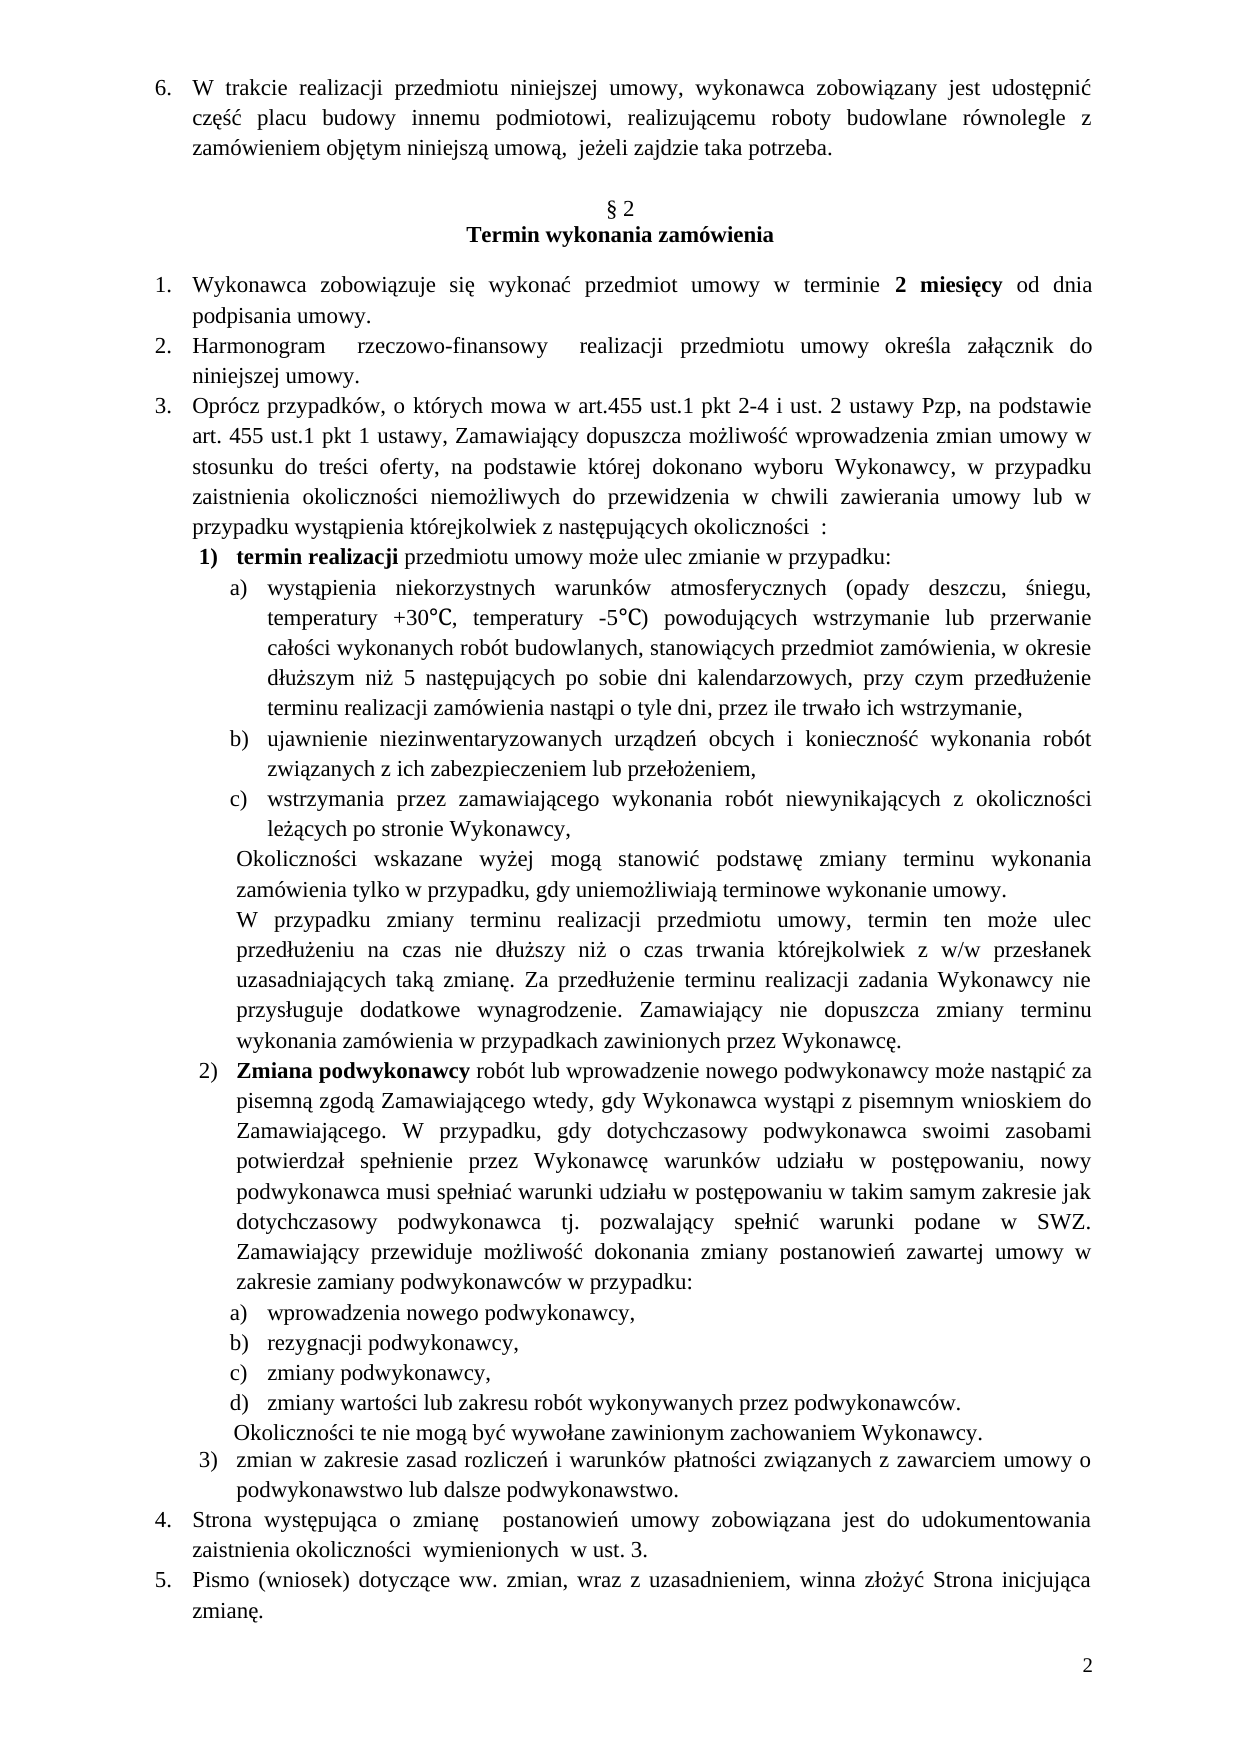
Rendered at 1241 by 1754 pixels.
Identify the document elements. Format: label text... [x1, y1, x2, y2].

list Pismo (wniosek) dotyczące ww. zmian, wraz z uzasadnieniem, winna złożyć Strona inicjująca zmianę. [154, 1567, 1093, 1623]
list Oprócz przypadków, o których mowa w art.455 ust.1 pkt 2-4 i ust. 2 ustawy Pzp, na podstawie art. 455 ust.1 pkt 1 ustawy, Zamawiający dopuszcza możliwość wprowadzenia zmian umowy w stosunku do treści oferty, na podstawie której dokonano wyboru Wykonawcy, w przypadku zaistnienia okoliczności niemożliwych do przewidzenia w chwili zawierania umowy lub w przypadku wystąpienia którejkolwiek z następujących okoliczności : [154, 392, 1093, 539]
list zmiany podwykonawcy, [229, 1359, 1093, 1385]
list W trakcie realizacji przedmiotu niniejszej umowy, wykonawca zobowiązany jest udostępnić część placu budowy innemu podmiotowi, realizującemu roboty budowlane równolegle z zamówieniem objętym niniejszą umową, jeżeli zajdzie taka potrzeba. [154, 74, 1093, 161]
list wstrzymania przez zamawiającego wykonania robót niewynikających z okoliczności leżących po stronie Wykonawcy, [229, 785, 1093, 842]
list zmian w zakresie zasad rozliczeń i warunków płatności związanych z zawarciem umowy o podwykonawstwo lub dalsze podwykonawstwo. [199, 1446, 1093, 1502]
list ujawnienie niezinwentaryzowanych urządzeń obcych i konieczność wykonania robót związanych z ich zabezpieczeniem lub przełożeniem, [229, 724, 1093, 781]
list Harmonogram rzeczowo-finansowy realizacji przedmiotu umowy określa załącznik do niniejszej umowy. [154, 332, 1093, 388]
list termin realizacji przedmiotu umowy może ulec zmianie w przypadku: [199, 543, 1093, 570]
text Termin wykonania zamówienia [148, 221, 1093, 247]
list rezygnacji podwykonawcy, [229, 1329, 1093, 1355]
list Strona występująca o zmianę postanowień umowy zobowiązana jest do udokumentowania zaistnienia okoliczności wymienionych w ust. 3. [154, 1506, 1093, 1563]
list W przypadku zmiany terminu realizacji przedmiotu umowy, termin ten może ulec przedłużeniu na czas nie dłuższy niż o czas trwania którejkolwiek z w/w przesłanek uzasadniających taką zmianę. Za przedłużenie terminu realizacji zadania Wykonawcy nie przysługuje dodatkowe wynagrodzenie. Zamawiający nie dopuszcza zmiany terminu wykonania zamówienia w przypadkach zawinionych przez Wykonawcę. [236, 906, 1093, 1053]
list Zmiana podwykonawcy robót lub wprowadzenie nowego podwykonawcy może nastąpić za pisemną zgodą Zamawiającego wtedy, gdy Wykonawca wystąpi z pisemnym wnioskiem do Zamawiającego. W przypadku, gdy dotychczasowy podwykonawca swoimi zasobami potwierdzał spełnienie przez Wykonawcę warunków udziału w postępowaniu, nowy podwykonawca musi spełniać warunki udziału w postępowaniu w takim samym zakresie jak dotychczasowy podwykonawca tj. pozwalający spełnić warunki podane w SWZ. Zamawiający przewiduje możliwość dokonania zmiany postanowień zawartej umowy w zakresie zamiany podwykonawców w przypadku: [199, 1057, 1093, 1295]
text § 2 [148, 195, 1093, 221]
list zmiany wartości lub zakresu robót wykonywanych przez podwykonawców. [229, 1389, 1093, 1416]
list Wykonawca zobowiązuje się wykonać przedmiot umowy w terminie 2 miesięcy od dnia podpisania umowy. [154, 271, 1093, 328]
list wystąpienia niekorzystnych warunków atmosferycznych (opady deszczu, śniegu, temperatury +30℃, temperatury -5℃) powodujących wstrzymanie lub przerwanie całości wykonanych robót budowlanych, stanowiących przedmiot zamówienia, w okresie dłuższym niż 5 następujących po sobie dni kalendarzowych, przy czym przedłużenie terminu realizacji zamówienia nastąpi o tyle dni, przez ile trwało ich wstrzymanie, [229, 573, 1093, 721]
list wprowadzenia nowego podwykonawcy, [229, 1298, 1093, 1325]
text Okoliczności te nie mogą być wywołane zawinionym zachowaniem Wykonawcy. [148, 1419, 1093, 1446]
list Okoliczności wskazane wyżej mogą stanowić podstawę zmiany terminu wykonania zamówienia tylko w przypadku, gdy uniemożliwiają terminowe wykonanie umowy. [236, 845, 1093, 902]
